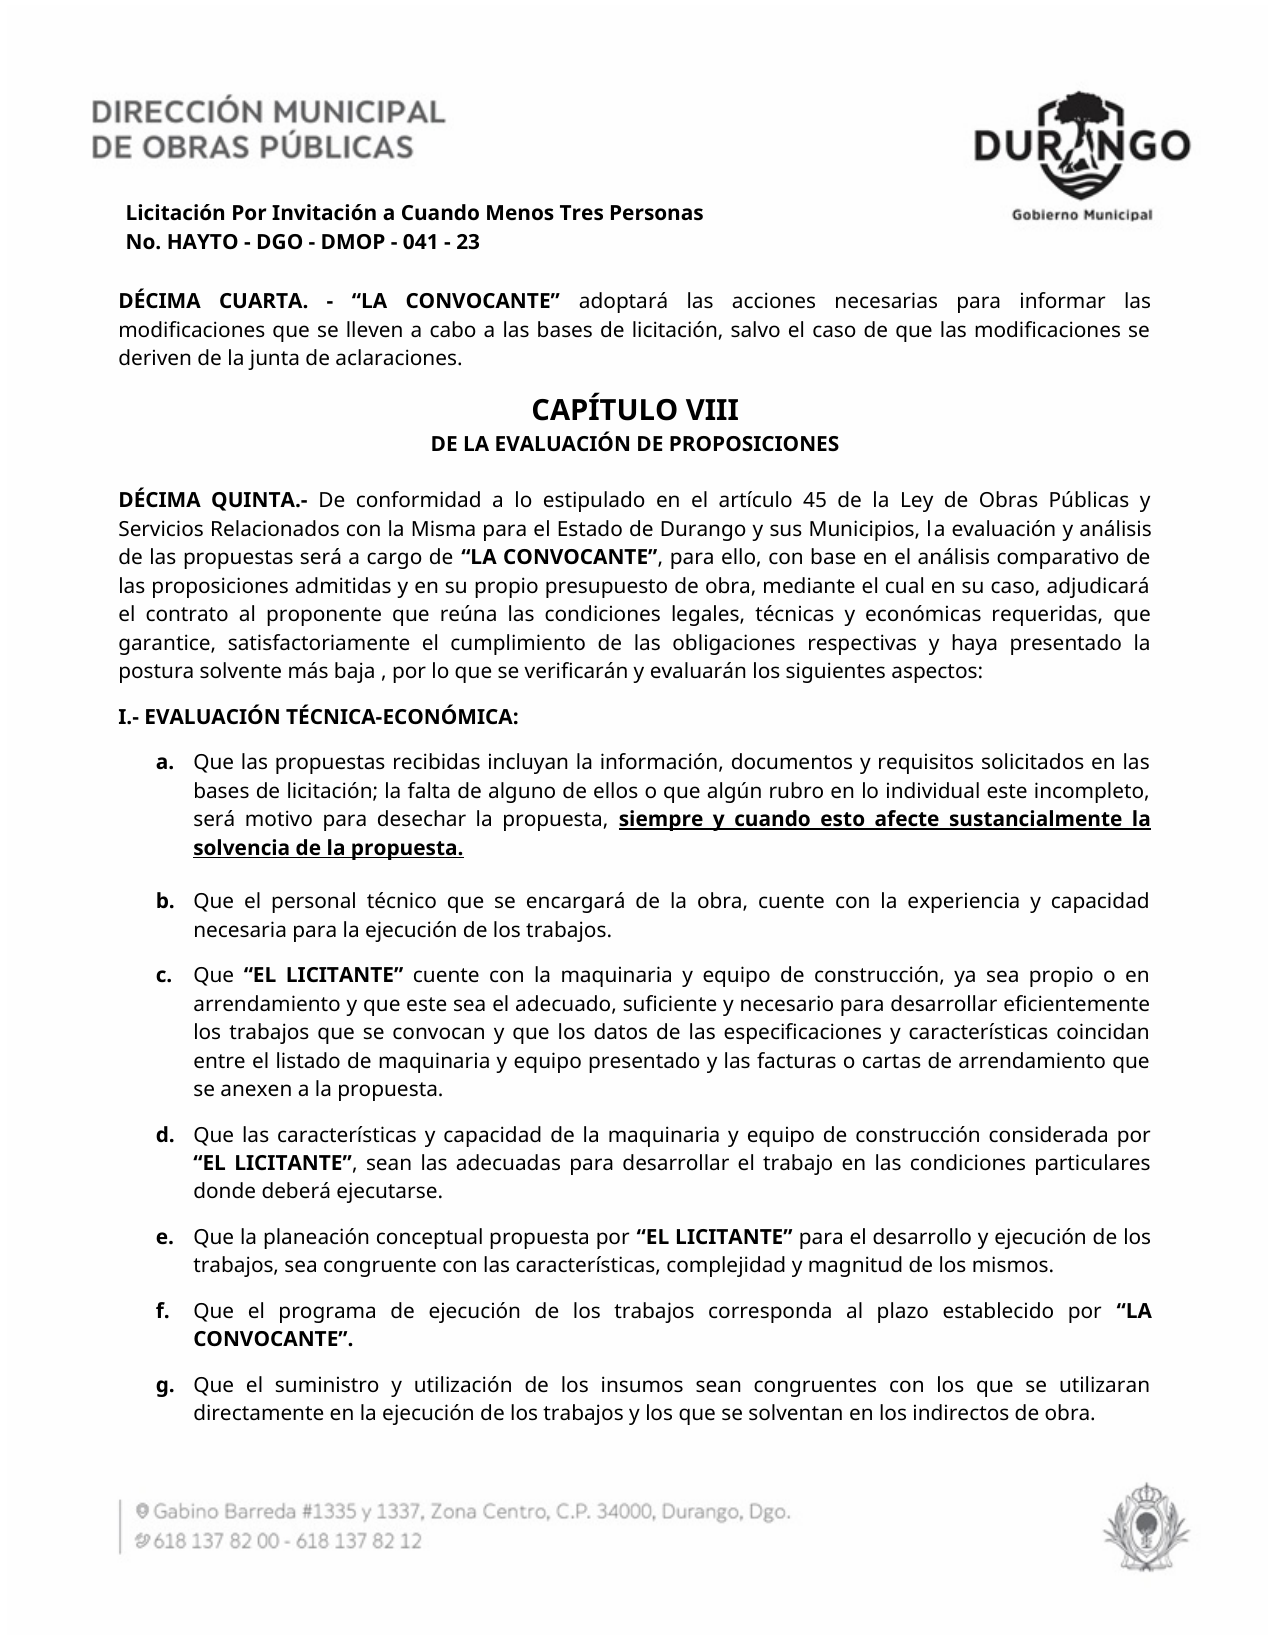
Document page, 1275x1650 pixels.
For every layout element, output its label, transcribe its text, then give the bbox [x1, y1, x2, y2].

list Que el suministro y utilización de los insumos sean congruentes con los que se utilizaran directamente en la ejecución de los trabajos y los que se solventan en los indirectos de obra. [156, 1370, 1152, 1427]
list Que el personal técnico que se encargará de la obra, cuente con la experiencia y capacidad necesaria para la ejecución de los trabajos. [156, 886, 1152, 943]
subtitle CAPÍTULO VIII [118, 389, 1152, 429]
list Que el programa de ejecución de los trabajos corresponda al plazo establecido por “”. [156, 1296, 1152, 1353]
picture [7, 5, 1269, 1635]
text DE LA EVALUACIÓN DE PROPOSICIONES [118, 429, 1152, 457]
text DÉCIMA QUINTA.- De conformidad a lo estipulado en el artículo 45 de la Ley de Obras Públicas y Servicios Relacionados con la Misma para el Estado de Durango y sus Municipios, la evaluación y análisis de las propuestas será a cargo de “LA CONVOCANTE”, para ello, con base en el análisis comparativo de las proposiciones admitidas y en su propio presupuesto de obra, mediante el cual en su caso, adjudicará el contrato al proponente que reúna las condiciones legales, técnicas y económicas requeridas, que garantice, satisfactoriamente el cumplimiento de las obligaciones respectivas y haya presentado la postura solvente más baja , por lo que se verificarán y evaluarán los siguientes aspectos: [118, 486, 1152, 685]
list Que la planeación conceptual propuesta por “EL LICITANTE” para el desarrollo y ejecución de los trabajos, sea congruente con las características, complejidad y magnitud de los mismos. [156, 1222, 1152, 1279]
subtitle I.- EVALUACIÓN TÉCNICA-ECONÓMICA: [118, 702, 1152, 730]
list Que “EL LICITANTE” cuente con la maquinaria y equipo de construcción, ya sea propio o en arrendamiento y que este sea el adecuado, suficiente y necesario para desarrollar eficientemente los trabajos que se convocan y que los datos de las especificaciones y características coincidan entre el listado de maquinaria y equipo presentado y las facturas o cartas de arrendamiento que se anexen a la propuesta. [156, 960, 1152, 1103]
list Que las propuestas recibidas incluyan la información, documentos y requisitos solicitados en las bases de licitación; la falta de alguno de ellos o que algún rubro en lo individual este incompleto, será motivo para desechar la propuesta, siempre y cuando esto afecte sustancialmente la solvencia de la propuesta. [156, 747, 1152, 861]
list Que las características y capacidad de la maquinaria y equipo de construcción considerada por “EL LICITANTE”, sean las adecuadas para desarrollar el trabajo en las condiciones particulares donde deberá ejecutarse. [156, 1120, 1152, 1205]
text DÉCIMA CUARTA. - “LA CONVOCANTE” adoptará las acciones necesarias para informar las modificaciones que se lleven a cabo a las bases de licitación, salvo el caso de que las modificaciones se deriven de la junta de aclaraciones. [118, 287, 1152, 372]
